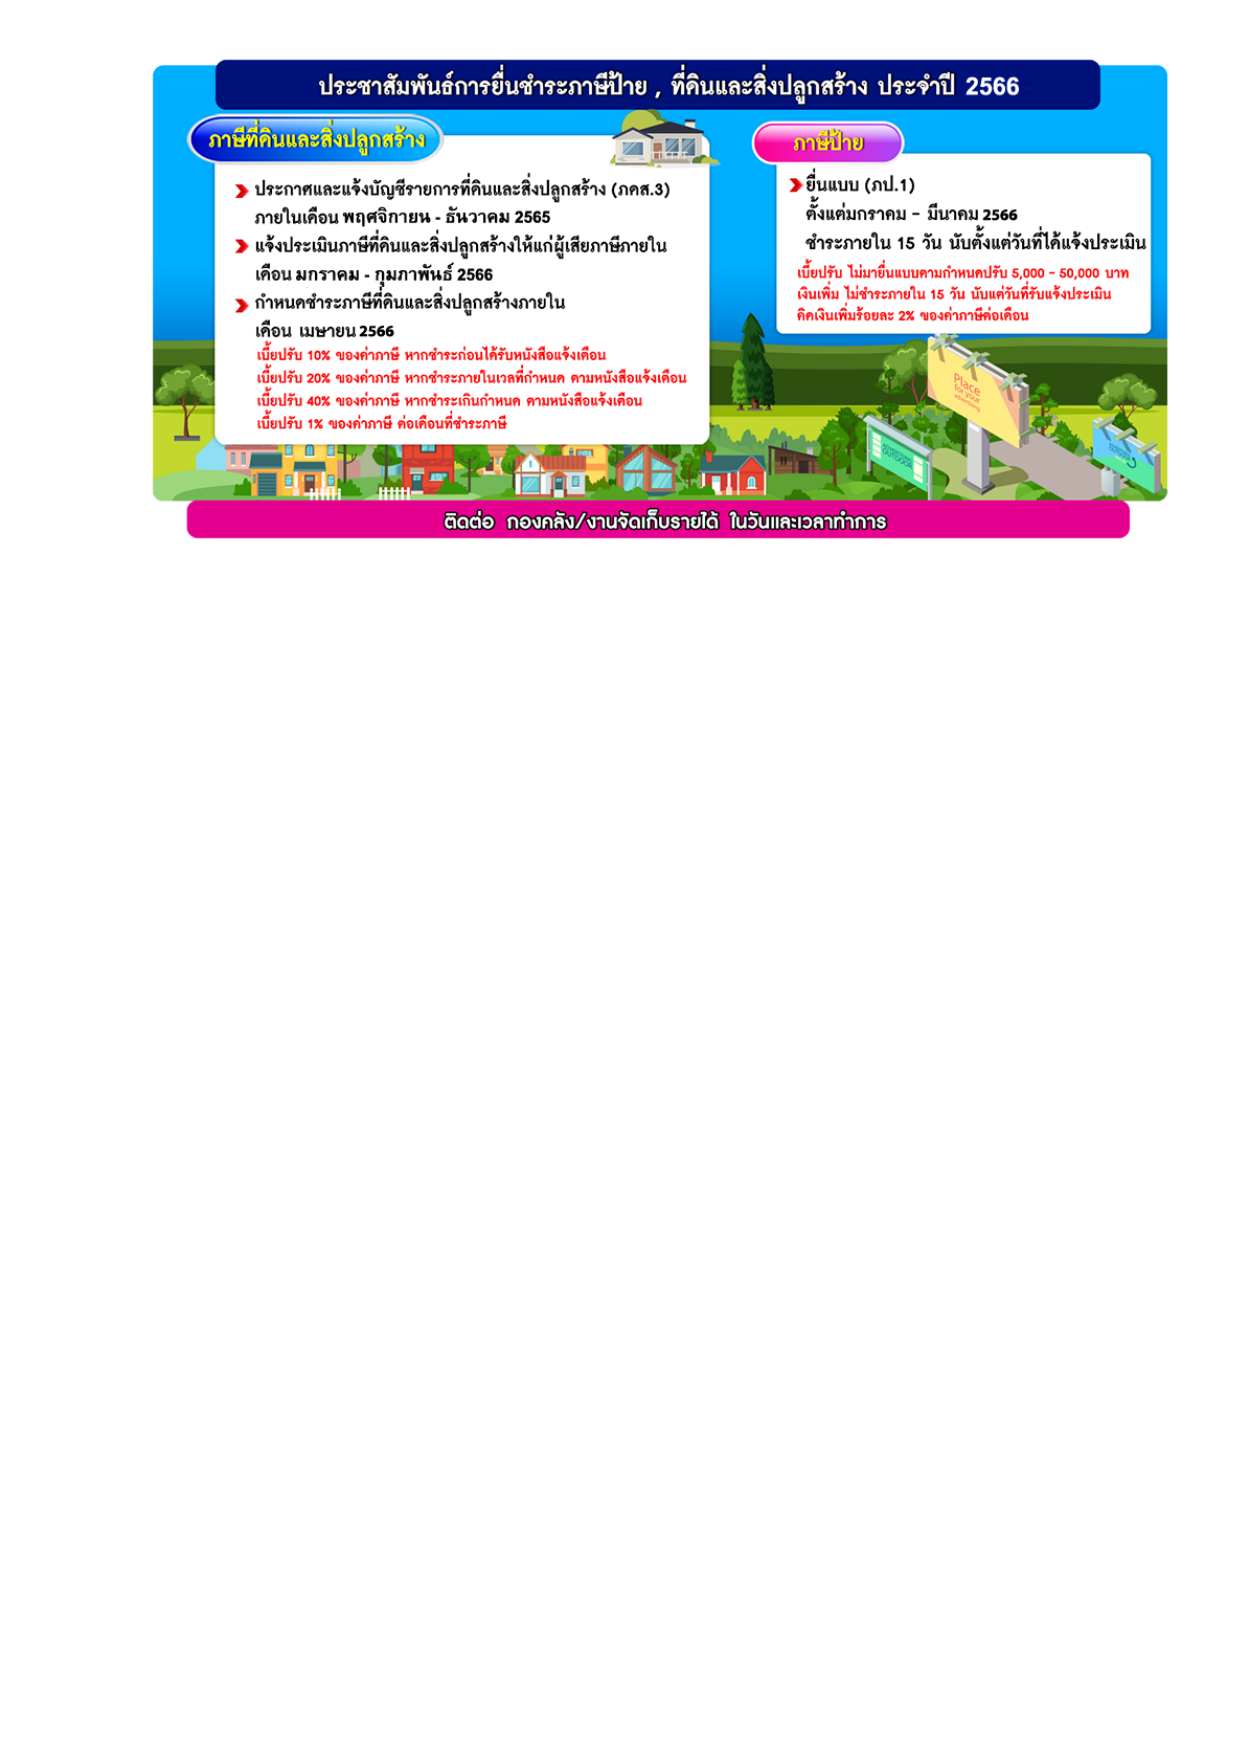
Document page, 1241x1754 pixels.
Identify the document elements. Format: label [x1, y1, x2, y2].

picture [135, 44, 1181, 553]
